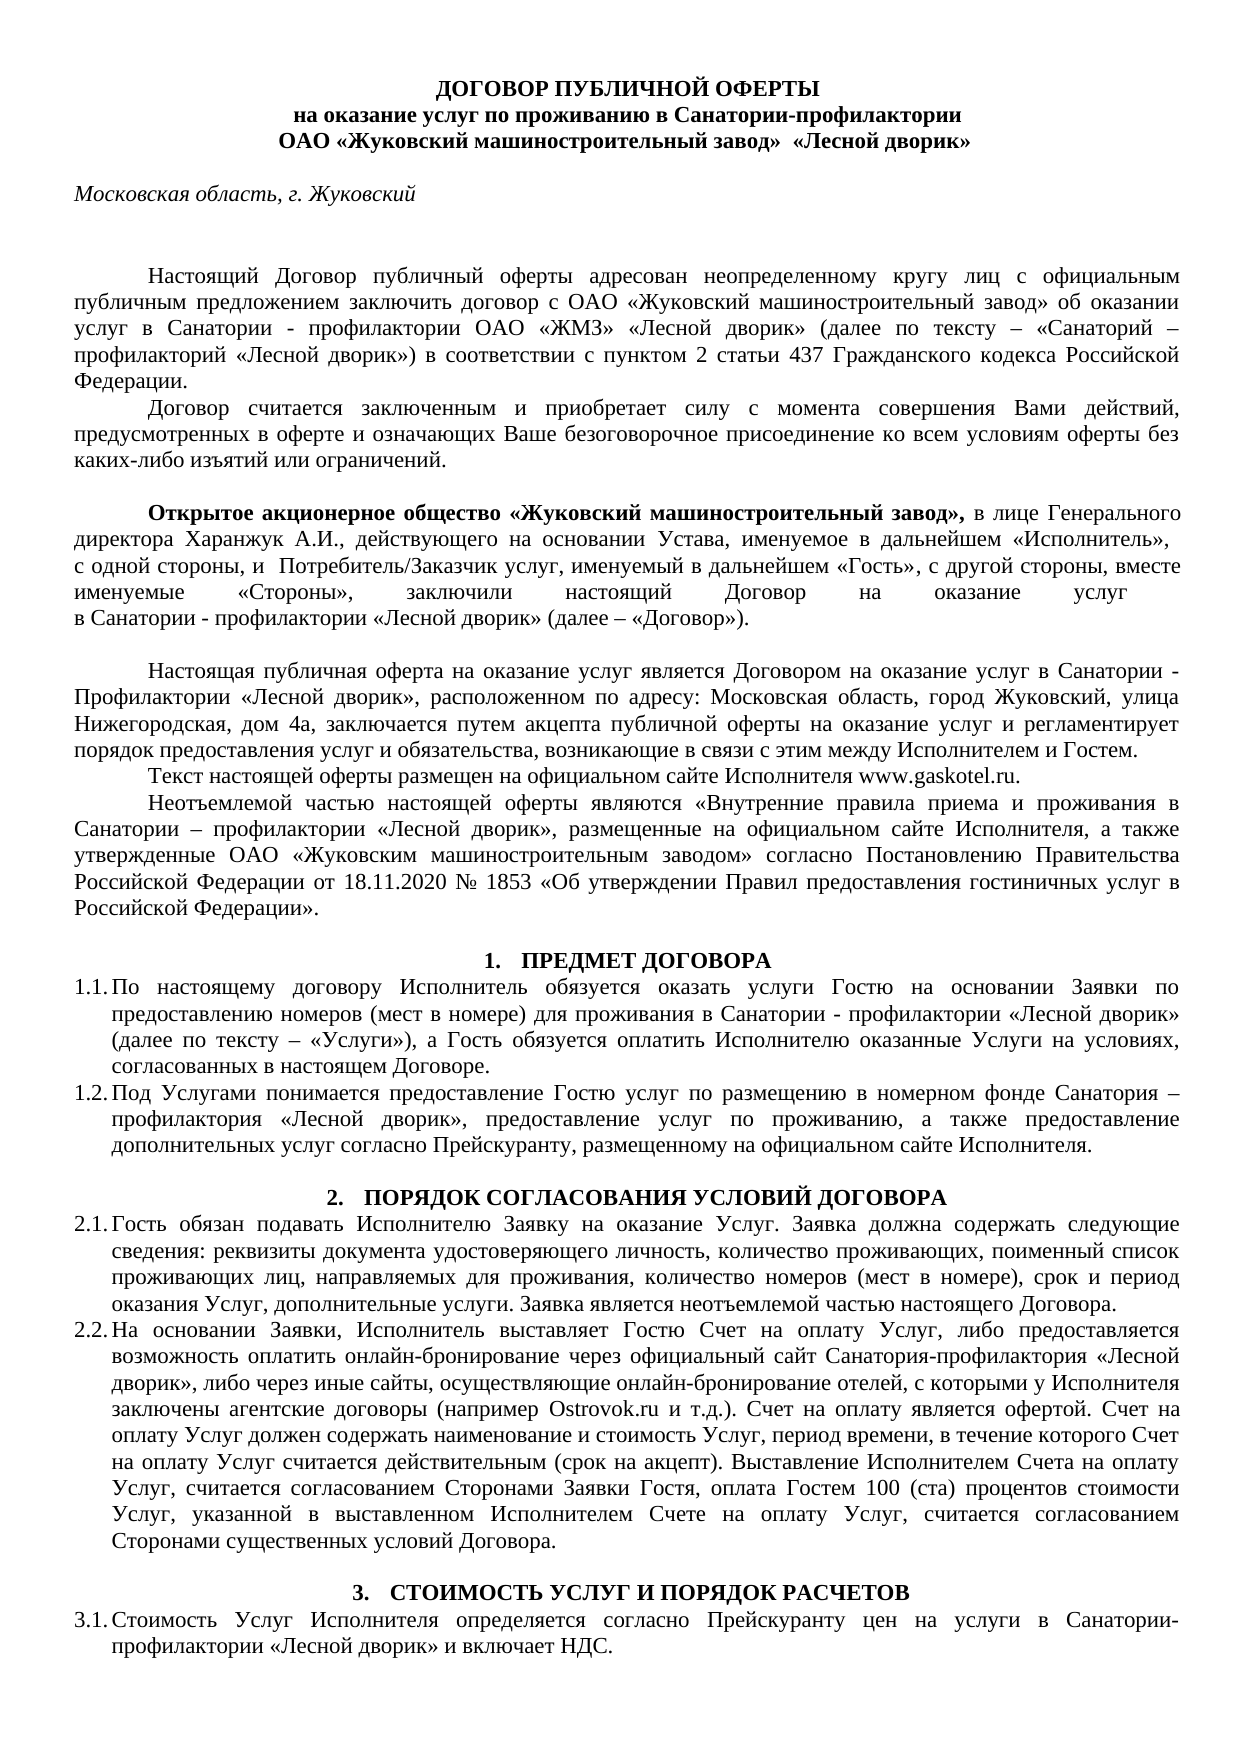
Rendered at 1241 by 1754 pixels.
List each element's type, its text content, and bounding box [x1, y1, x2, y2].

text Текст настоящей оферты размещен на официальном сайте Исполнителя www.gaskotel.ru. [74, 762, 1181, 789]
text ОАО «Жуковский машиностроительный завод» «Лесной дворик» [74, 128, 1181, 154]
list ПОРЯДОК СОГЛАСОВАНИЯ УСЛОВИЙ ДОГОВОРА [93, 1184, 1181, 1211]
list Гость обязан подавать Исполнителю Заявку на оказание Услуг. Заявка должна содержать следующие сведения: реквизиты документа удостоверяющего личность, количество проживающих, поименный список проживающих лиц, направляемых для проживания, количество номеров (мест в номере), срок и период оказания Услуг, дополнительные услуги. Заявка является неотъемлемой частью настоящего Договора. [74, 1211, 1181, 1316]
list СТОИМОСТЬ УСЛУГ И ПОРЯДОК РАСЧЕТОВ [81, 1579, 1181, 1606]
text ДОГОВОР ПУБЛИЧНОЙ ОФЕРТЫ [74, 75, 1181, 101]
text Настоящий Договор публичный оферты адресован неопределенному кругу лиц с официальным публичным предложением заключить договор с ОАО «Жуковский машиностроительный завод» об оказании услуг в Санатории - профилактории ОАО «ЖМЗ» «Лесной дворик» (далее по тексту – «Санаторий – профилакторий «Лесной дворик») в соответствии с пунктом 2 статьи 437 Гражданского кодекса Российской Федерации. [74, 262, 1181, 393]
text Открытое акционерное общество «Жуковский машиностроительный завод», в лице Генерального директора Харанжук А.И., действующего на основании Устава, именуемое в дальнейшем «Исполнитель», с одной стороны, и Потребитель/Заказчик услуг, именуемый в дальнейшем «Гость», с другой стороны, вместе именуемые «Стороны», заключили настоящий Договор на оказание услуг в Санатории - профилактории «Лесной дворик» (далее – «Договор»). [74, 499, 1181, 631]
list Стоимость Услуг Исполнителя определяется согласно Прейскуранту цен на услуги в Санатории-профилактории «Лесной дворик» и включает НДС. [74, 1606, 1181, 1658]
text на оказание услуг по проживанию в Санатории-профилактории [74, 101, 1181, 128]
list Под Услугами понимается предоставление Гостю услуг по размещению в номерном фонде Санатория – профилактория «Лесной дворик», предоставление услуг по проживанию, а также предоставление дополнительных услуг согласно Прейскуранту, размещенному на официальном сайте Исполнителя. [74, 1079, 1181, 1158]
list На основании Заявки, Исполнитель выставляет Гостю Счет на оплату Услуг, либо предоставляется возможность оплатить онлайн-бронирование через официальный сайт Санатория-профилактория «Лесной дворик», либо через иные сайты, осуществляющие онлайн-бронирование отелей, с которыми у Исполнителя заключены агентские договоры (например Ostrovok.ru и т.д.). Счет на оплату является офертой. Счет на оплату Услуг должен содержать наименование и стоимость Услуг, период времени, в течение которого Счет на оплату Услуг считается действительным (срок на акцепт). Выставление Исполнителем Счета на оплату Услуг, считается согласованием Сторонами Заявки Гостя, оплата Гостем 100 (ста) процентов стоимости Услуг, указанной в выставленном Исполнителем Счете на оплату Услуг, считается согласованием Сторонами существенных условий Договора. [74, 1316, 1181, 1553]
text Настоящая публичная оферта на оказание услуг является Договором на оказание услуг в Санатории - Профилактории «Лесной дворик», расположенном по адресу: Московская область, город Жуковский, улица Нижегородская, дом 4а, заключается путем акцепта публичной оферты на оказание услуг и регламентирует порядок предоставления услуг и обязательства, возникающие в связи с этим между Исполнителем и Гостем. [74, 657, 1181, 762]
text Договор считается заключенным и приобретает силу с момента совершения Вами действий, предусмотренных в оферте и означающих Ваше безоговорочное присоединение ко всем условиям оферты без каких-либо изъятий или ограничений. [74, 393, 1181, 473]
text Неотъемлемой частью настоящей оферты являются «Внутренние правила приема и проживания в Санатории – профилактории «Лесной дворик», размещенные на официальном сайте Исполнителя, а также утвержденные ОАО «Жуковским машиностроительным заводом» согласно Постановлению Правительства Российской Федерации от 18.11.2020 № 1853 «Об утверждении Правил предоставления гостиничных услуг в Российской Федерации». [74, 789, 1181, 921]
text Московская область, г. Жуковский [74, 180, 1181, 207]
list По настоящему договору Исполнитель обязуется оказать услуги Гостю на основании Заявки по предоставлению номеров (мест в номере) для проживания в Санатории - профилактории «Лесной дворик» (далее по тексту – «Услуги»), а Гость обязуется оплатить Исполнителю оказанные Услуги на условиях, согласованных в настоящем Договоре. [74, 973, 1181, 1079]
list ПРЕДМЕТ ДОГОВОРА [74, 947, 1181, 973]
